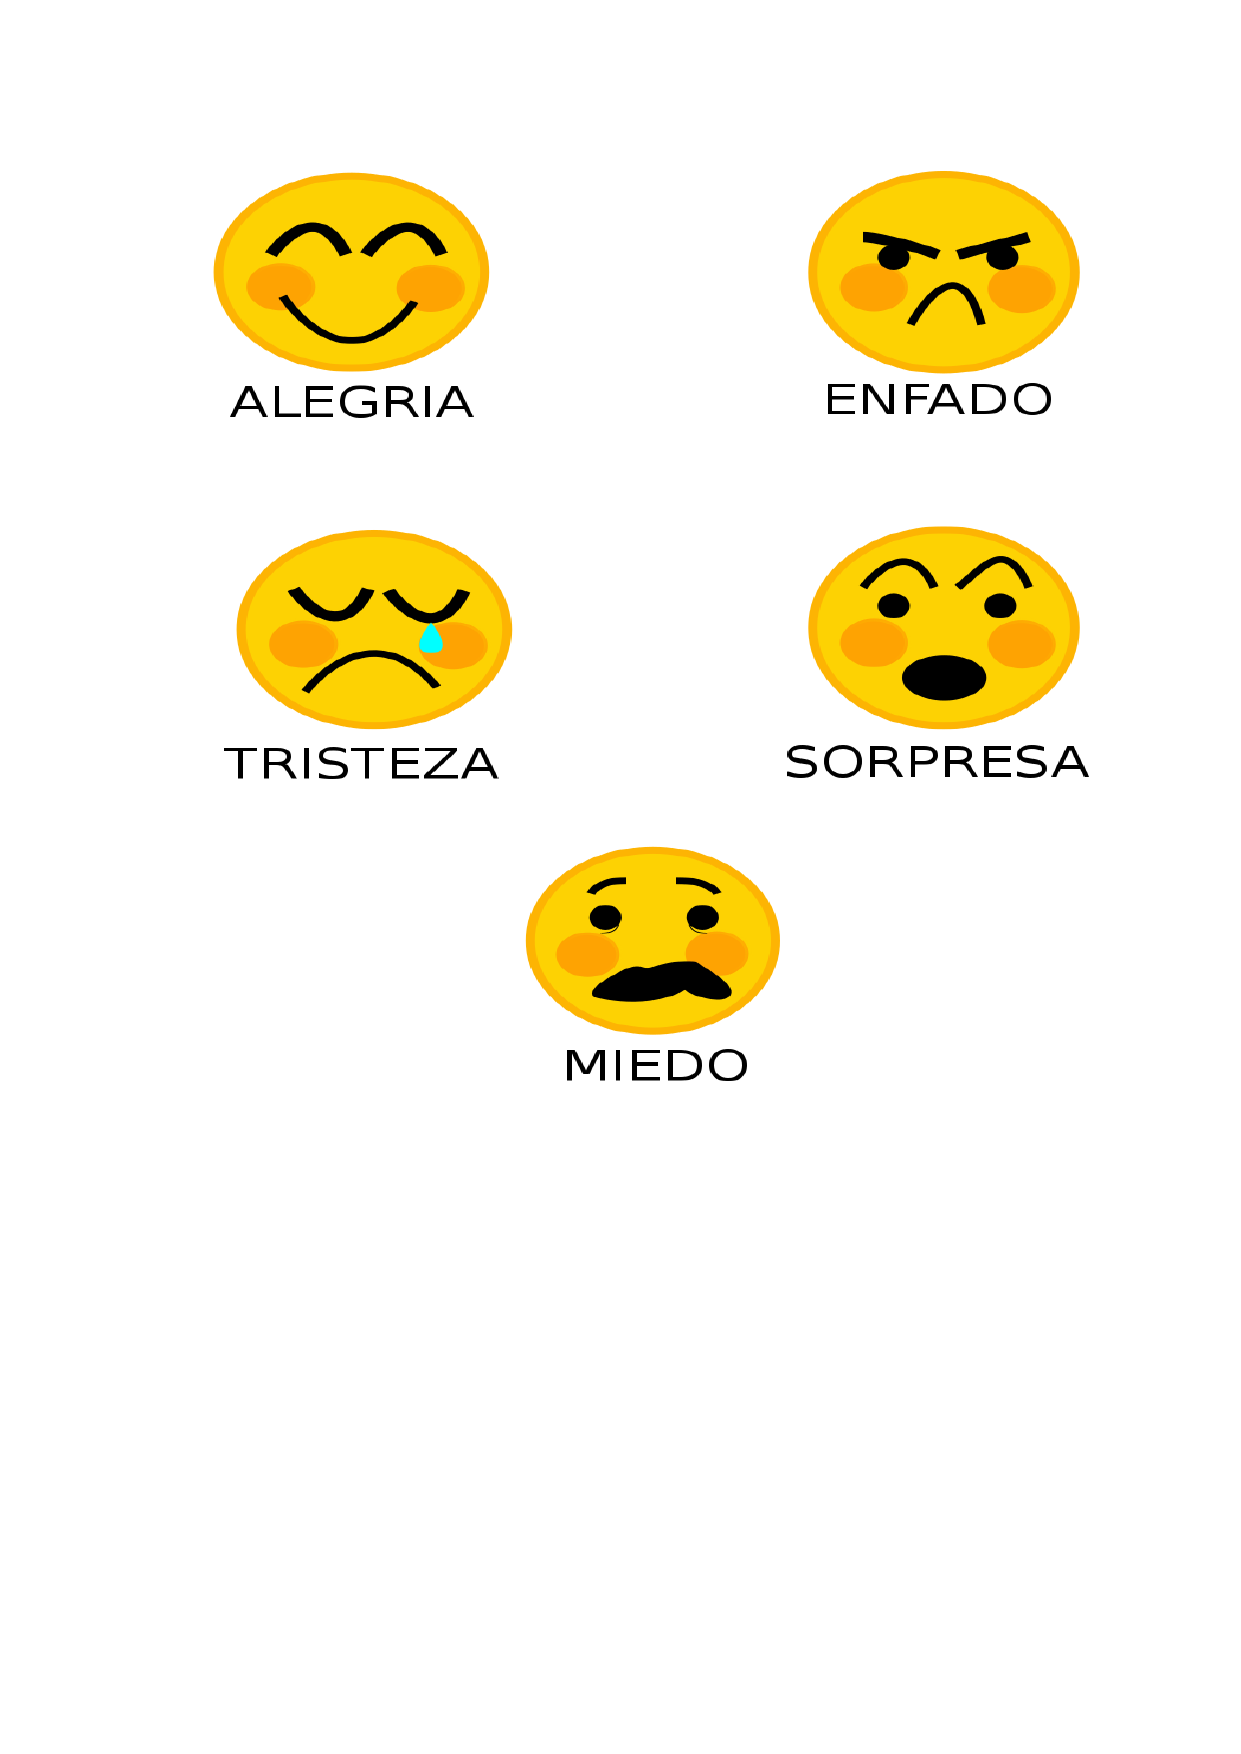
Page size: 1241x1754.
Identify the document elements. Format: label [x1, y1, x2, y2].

picture [177, 147, 1117, 1130]
